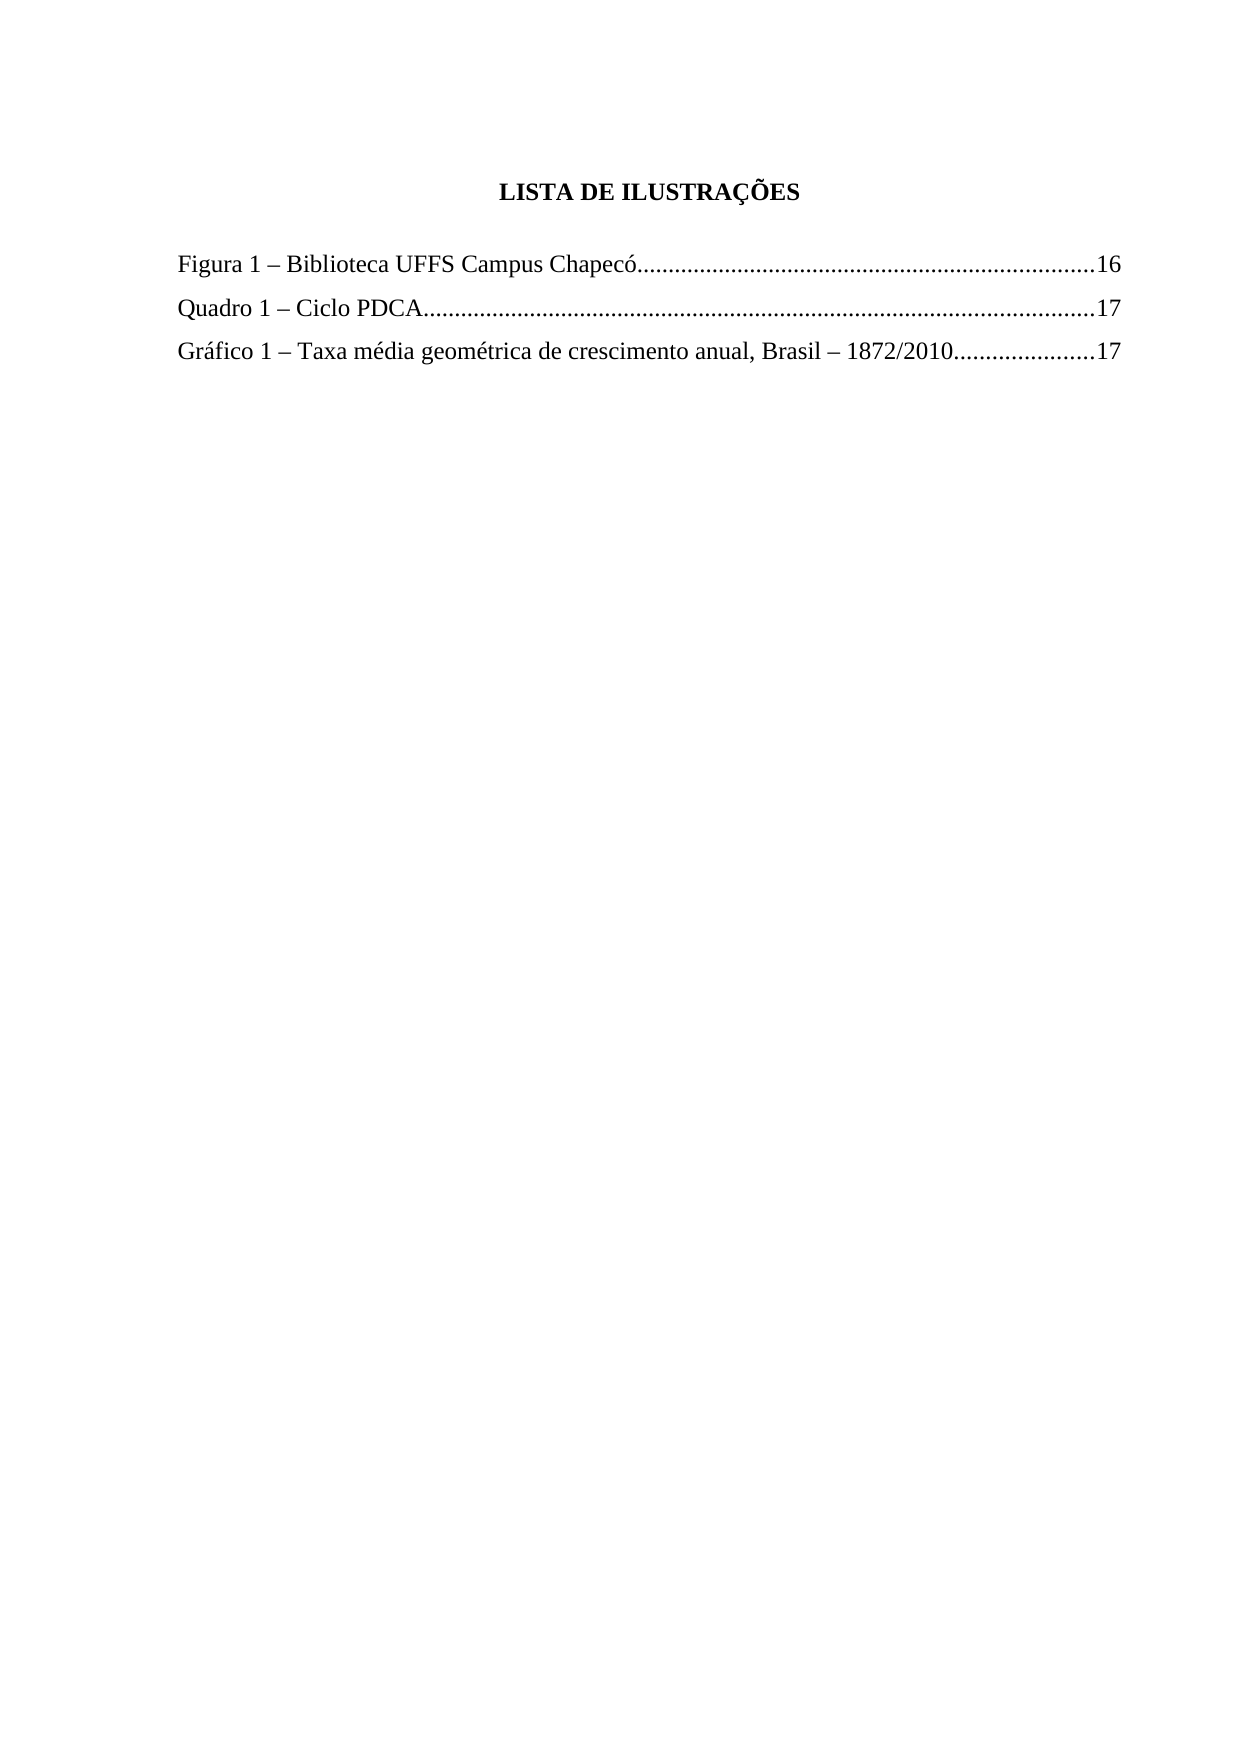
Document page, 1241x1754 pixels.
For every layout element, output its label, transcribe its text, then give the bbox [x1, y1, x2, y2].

text Quadro 1 ‒ Ciclo PDCA 17 [177, 293, 1122, 321]
text Gráfico 1 ‒ Taxa média geométrica de crescimento anual, Brasil – 1872/2010 17 [177, 336, 1122, 364]
text Figura 1 ‒ Biblioteca UFFS Campus Chapecó 16 [177, 249, 1122, 278]
text LISTA DE ILUSTRAÇÕES [177, 177, 1122, 206]
